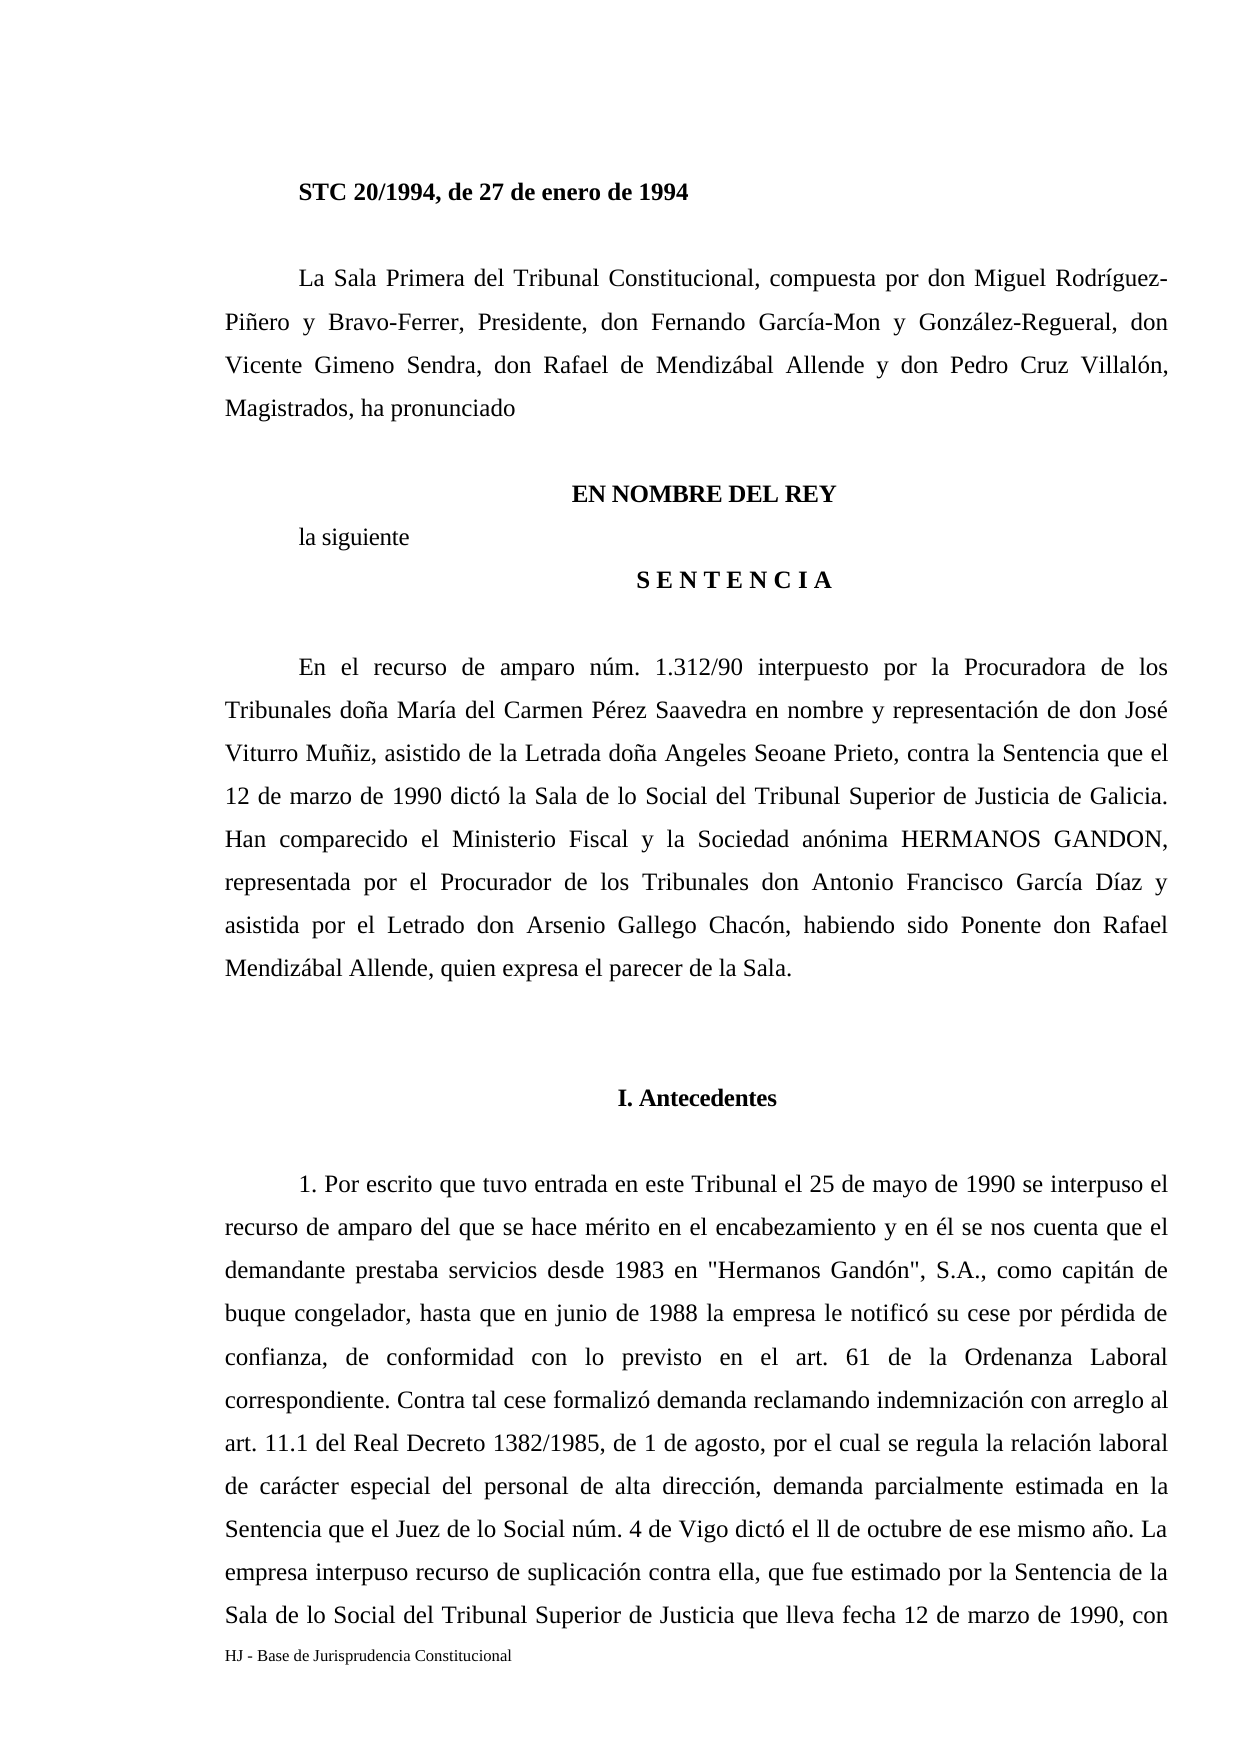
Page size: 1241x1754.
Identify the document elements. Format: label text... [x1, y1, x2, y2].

text S E N T E N C I A [224, 565, 1169, 594]
text la siguiente [224, 522, 1110, 551]
text La Sala Primera del Tribunal Constitucional, compuesta por don Miguel Rodríguez-Piñero y Bravo-Ferrer, Presidente, don Fernando García-Mon y González-Regueral, don Vicente Gimeno Sendra, don Rafael de Mendizábal Allende y don Pedro Cruz Villalón, Magistrados, ha pronunciado [224, 263, 1169, 422]
text En el recurso de amparo núm. 1.312/90 interpuesto por la Procuradora de los Tribunales doña María del Carmen Pérez Saavedra en nombre y representación de don José Viturro Muñiz, asistido de la Letrada doña Angeles Seoane Prieto, contra la Sentencia que el 12 de marzo de 1990 dictó la Sala de lo Social del Tribunal Superior de Justicia de Galicia. Han comparecido el Ministerio Fiscal y la Sociedad anónima HERMANOS GANDON, representada por el Procurador de los Tribunales don Antonio Francisco García Díaz y asistida por el Letrado don Arsenio Gallego Chacón, habiendo sido Ponente don Rafael Mendizábal Allende, quien expresa el parecer de la Sala. [224, 652, 1169, 982]
text EN NOMBRE DEL REY [224, 479, 1110, 508]
text I. Antecedentes [224, 1083, 1169, 1112]
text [224, 1169, 1169, 1629]
text STC 20/1994, de 27 de enero de 1994 [224, 177, 1169, 206]
